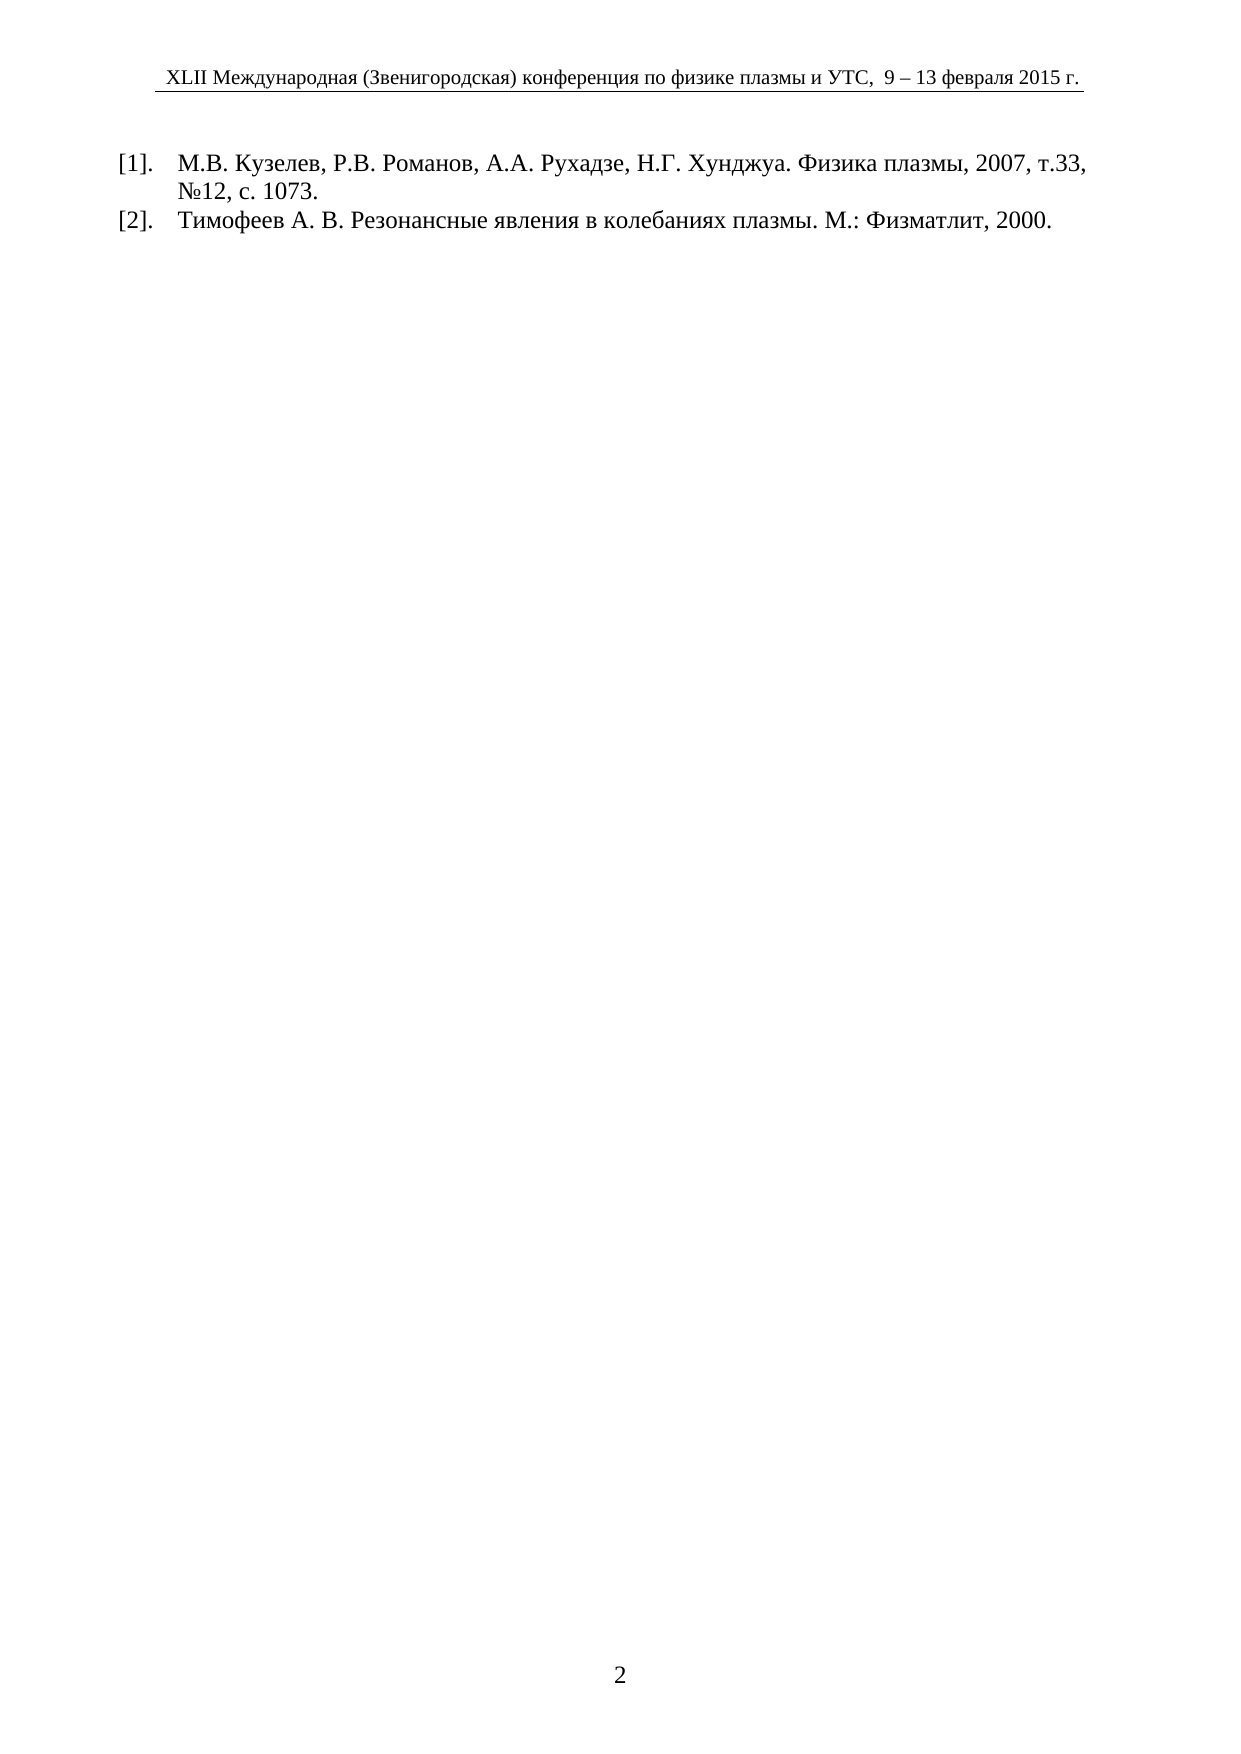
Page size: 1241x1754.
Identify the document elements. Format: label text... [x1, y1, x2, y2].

text Тимофеев А. В. Резонансные явления в колебаниях плазмы. М.: Физматлит, 2000. [118, 205, 1122, 234]
text М.В. Кузелев, Р.В. Романов, А.А. Рухадзе, Н.Г. Хунджуа. Физика плазмы, 2007, т.33, №12, с. 1073. [118, 148, 1122, 205]
